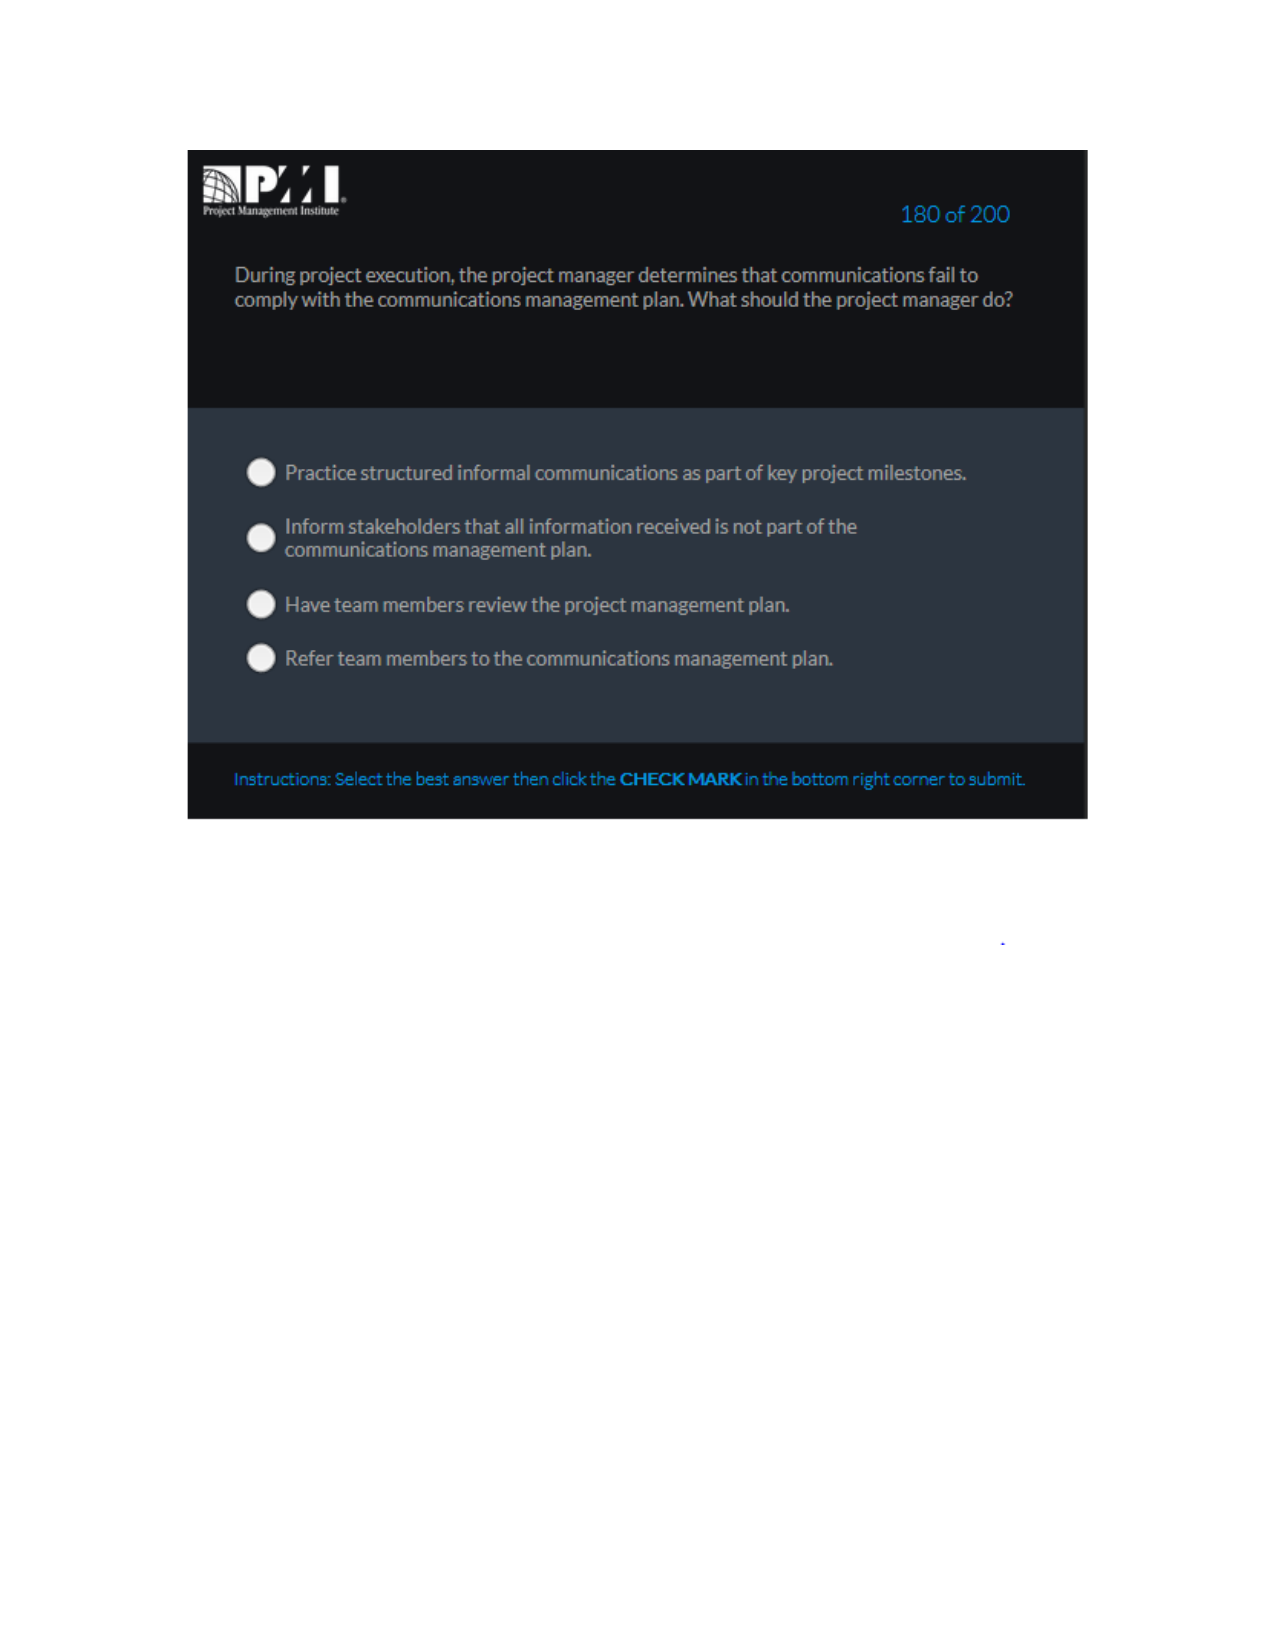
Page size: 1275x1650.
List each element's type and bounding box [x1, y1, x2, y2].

picture [187, 150, 1088, 945]
